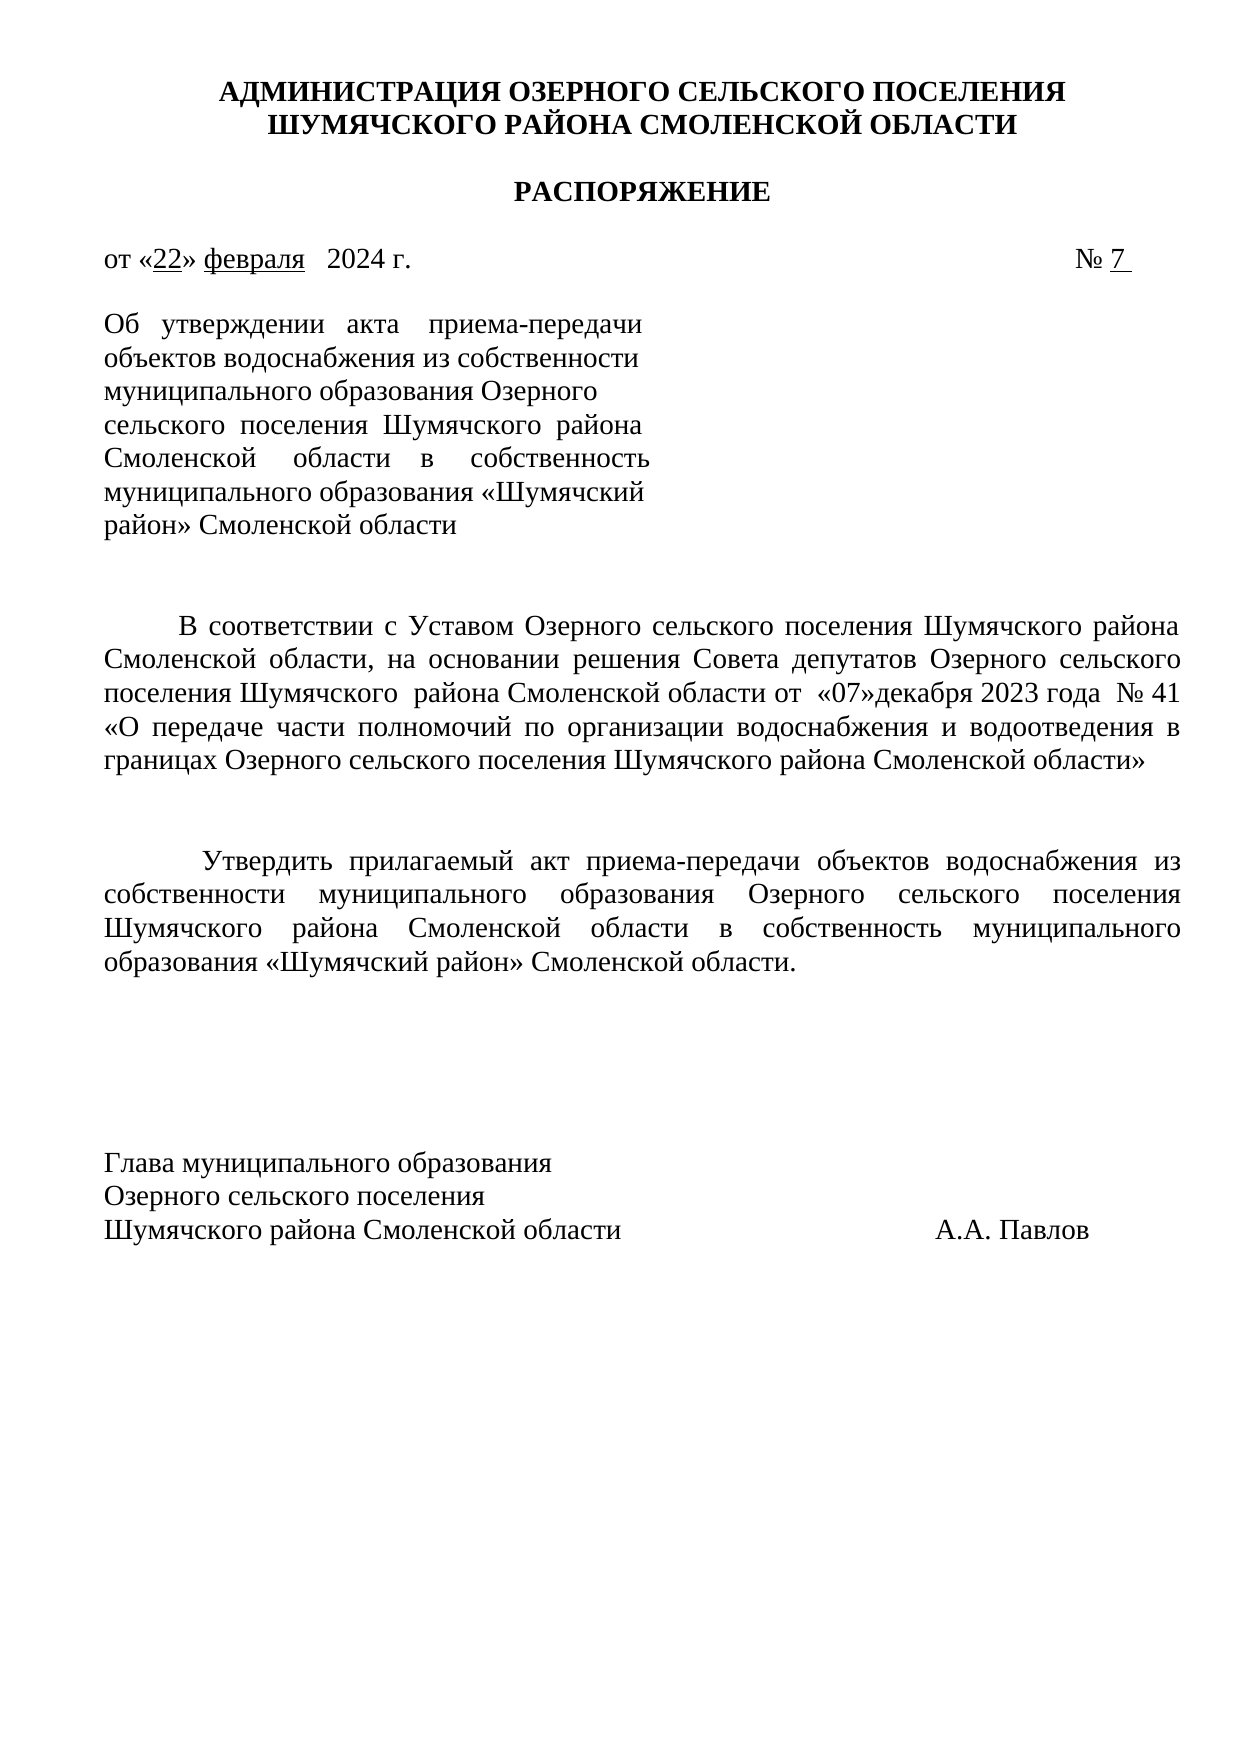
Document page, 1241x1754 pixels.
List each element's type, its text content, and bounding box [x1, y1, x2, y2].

text сельского поселения Шумячского района [103, 407, 1181, 440]
text РАСПОРЯЖЕНИЕ [103, 174, 1181, 208]
text район» Смоленской области [103, 507, 1181, 541]
text АДМИНИСТРАЦИЯ ОЗЕРНОГО СЕЛЬСКОГО ПОСЕЛЕНИЯ ШУМЯЧСКОГО РАЙОНА СМОЛЕНСКОЙ ОБЛАСТИ [103, 74, 1181, 141]
text Об утверждении акта приема-передачи [103, 306, 1181, 340]
text Утвердить прилагаемый акт приема-передачи объектов водоснабжения из собственности муниципального образования Озерного сельского поселения Шумячского района Смоленской области в собственность муниципального образования «Шумячский район» Смоленской области. [103, 843, 1181, 977]
text объектов водоснабжения из собственности [103, 340, 1181, 373]
text Глава муниципального образования [103, 1145, 1181, 1178]
text Шумячского района Смоленской области А.А. Павлов [103, 1212, 1181, 1246]
text муниципального образования Озерного [103, 373, 1181, 407]
text В соответствии с Уставом Озерного сельского поселения Шумячского района Смоленской области, на основании решения Совета депутатов Озерного сельского поселения Шумячского района Смоленской области от «07»декабря 2023 года № 41 «О передаче части полномочий по организации водоснабжения и водоотведения в границах Озерного сельского поселения Шумячского района Смоленской области» [103, 608, 1181, 776]
text Озерного сельского поселения [103, 1178, 1181, 1212]
text от «22» февраля 2024 г. № 7 [103, 242, 1181, 275]
text муниципального образования «Шумячский [103, 474, 1181, 507]
text Смоленской области в собственность [103, 440, 1181, 474]
